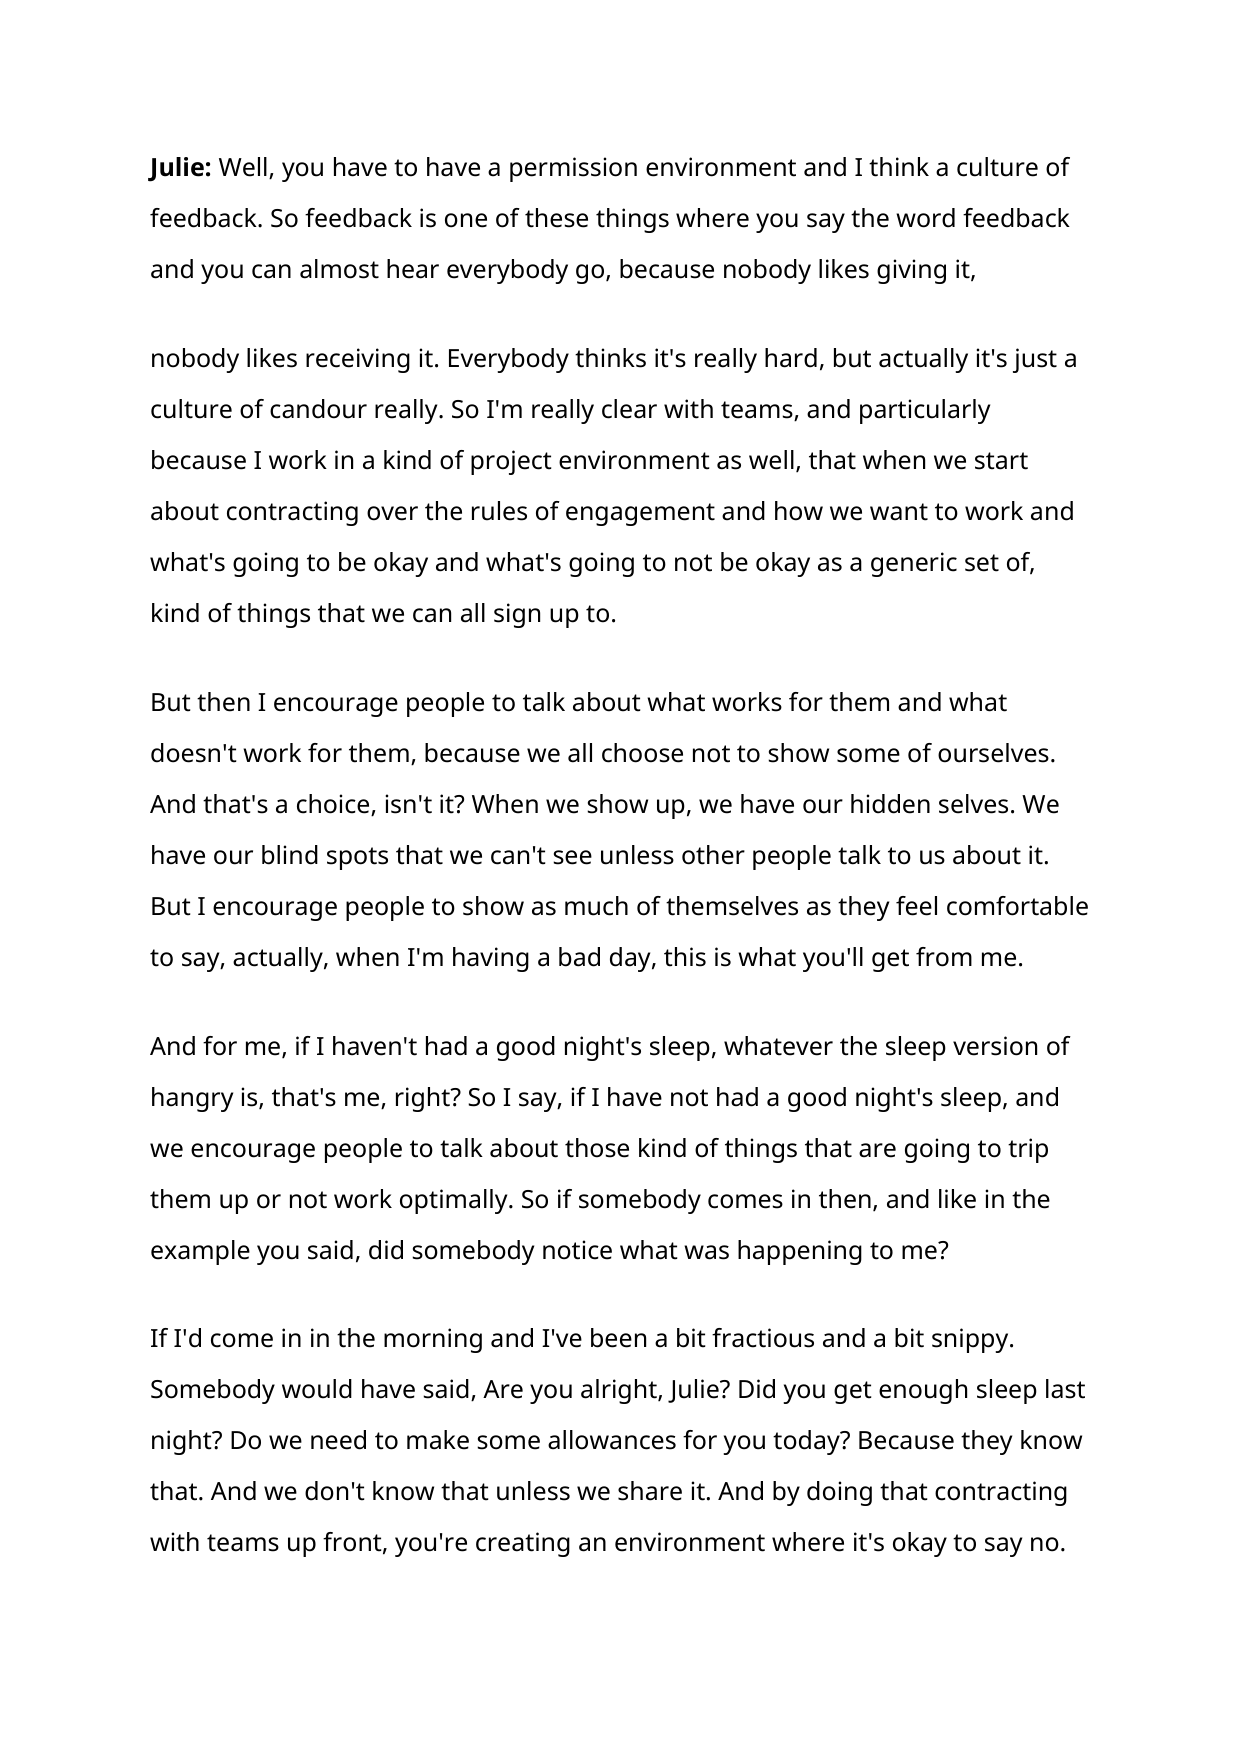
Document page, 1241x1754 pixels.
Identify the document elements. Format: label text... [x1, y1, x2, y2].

text If I'd come in in the morning and I've been a bit fractious and a bit snippy. Somebody would have said, Are you alright, Julie? Did you get enough sleep last night? Do we need to make some allowances for you today? Because they know that. And we don't know that unless we share it. And by doing that contracting with teams up front, you're creating an environment where it's okay to say no. [150, 1321, 1090, 1559]
text nobody likes receiving it. Everybody thinks it's really hard, but actually it's just a culture of candour really. So I'm really clear with teams, and particularly because I work in a kind of project environment as well, that when we start about contracting over the rules of engagement and how we want to work and what's going to be okay and what's going to not be okay as a generic set of, kind of things that we can all sign up to. [150, 341, 1090, 630]
text But then I encourage people to talk about what works for them and what doesn't work for them, because we all choose not to show some of ourselves. And that's a choice, isn't it? When we show up, we have our hidden selves. We have our blind spots that we can't see unless other people talk to us about it. But I encourage people to show as much of themselves as they feel comfortable to say, actually, when I'm having a bad day, this is what you'll get from me. [150, 684, 1090, 974]
text And for me, if I haven't had a good night's sleep, whatever the sleep version of hangry is, that's me, right? So I say, if I have not had a good night's sleep, and we encourage people to talk about those kind of things that are going to trip them up or not work optimally. So if somebody comes in then, and like in the example you said, did somebody notice what was happening to me? [150, 1028, 1090, 1266]
text Julie: Well, you have to have a permission environment and I think a culture of feedback. So feedback is one of these things where you say the word feedback and you can almost hear everybody go, because nobody likes giving it, [150, 150, 1090, 286]
